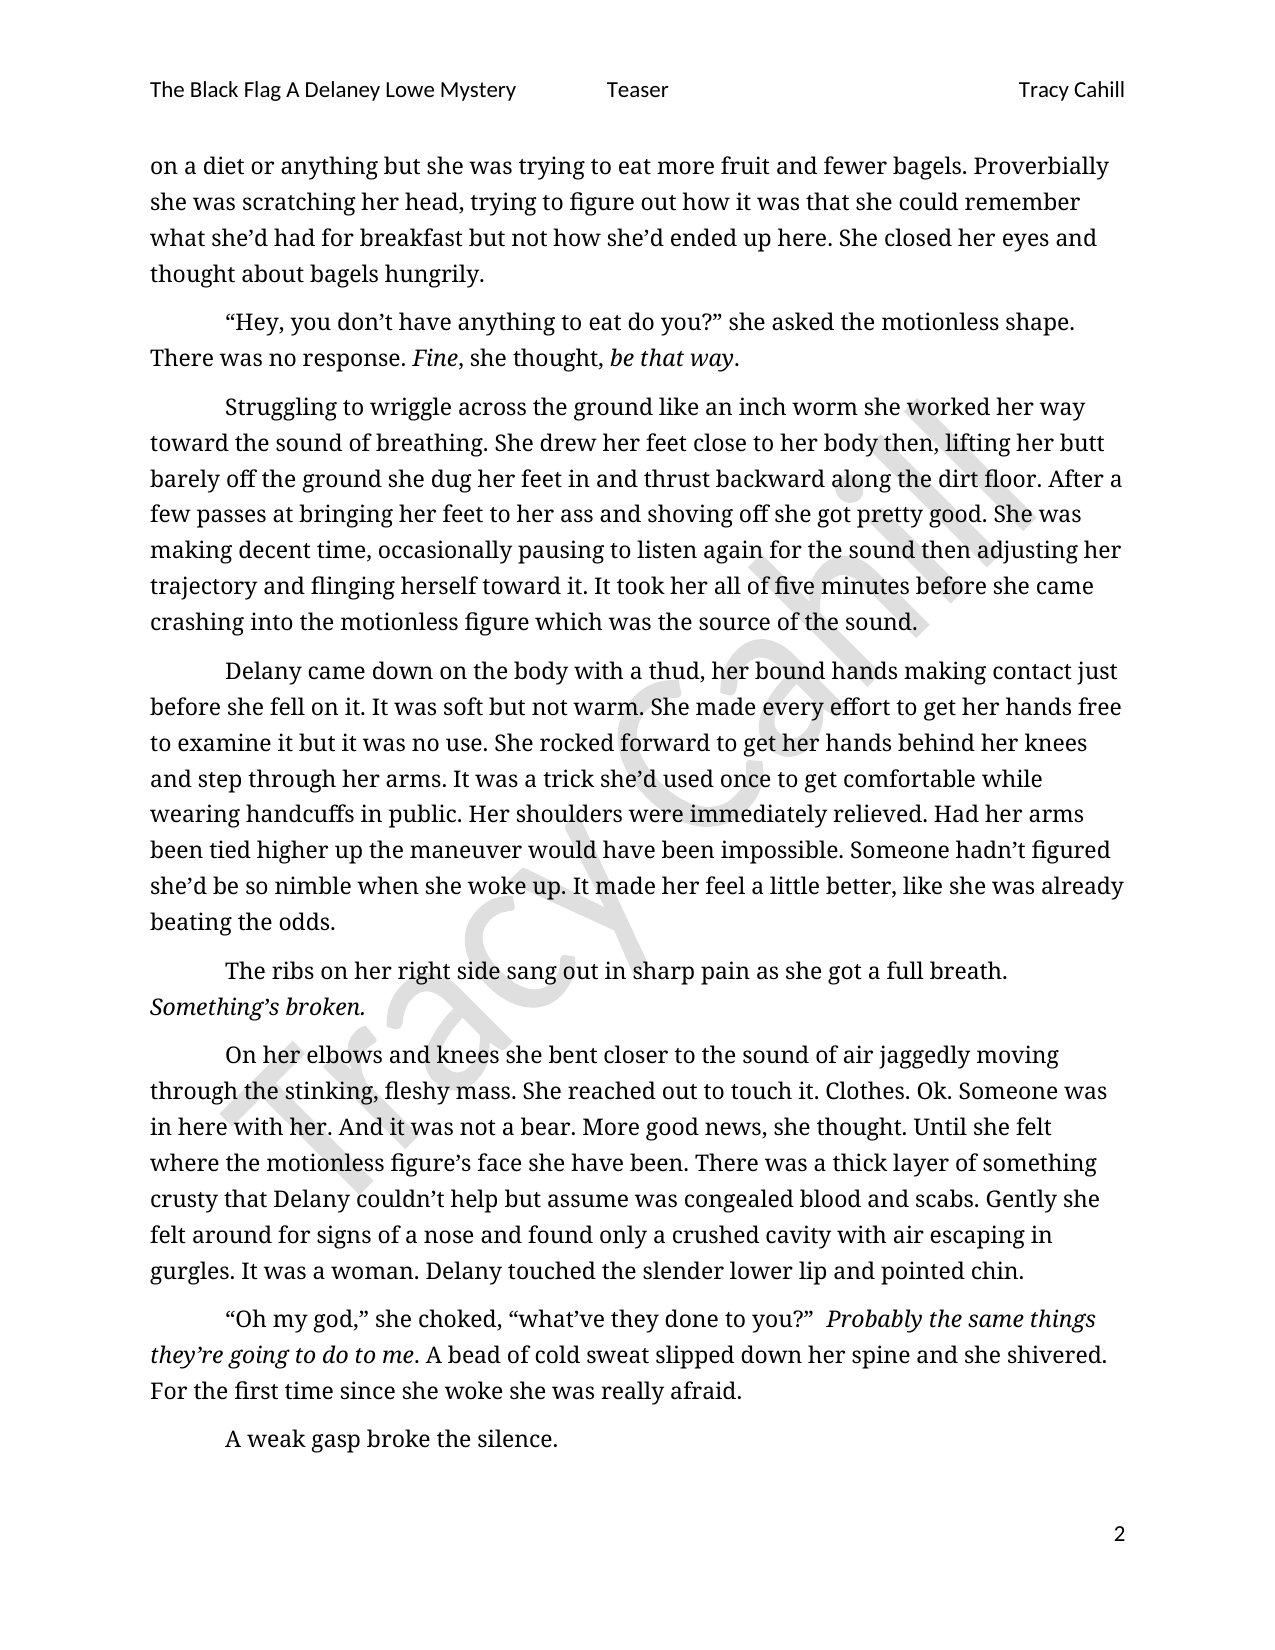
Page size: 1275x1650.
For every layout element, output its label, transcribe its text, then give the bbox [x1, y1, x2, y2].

text “Oh my god,” she choked, “what’ve they done to you?” Probably the same things they’re going to do to me. A bead of cold sweat slipped down her spine and she shivered. For the first time since she woke she was really afraid. [150, 1303, 1125, 1406]
text A weak gasp broke the silence. [150, 1423, 1125, 1455]
text The ribs on her right side sang out in sharp pain as she got a full breath. Something’s broken. [150, 955, 1125, 1022]
text “Hey, you don’t have anything to eat do you?” she asked the motionless shape. There was no response. Fine, she thought, be that way. [150, 306, 1125, 373]
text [150, 150, 1125, 289]
text Struggling to wriggle across the ground like an inch worm she worked her way toward the sound of breathing. She drew her feet close to her body then, lifting her butt barely off the ground she dug her feet in and thrust backward along the dirt floor. After a few passes at bringing her feet to her ass and shoving off she got pretty good. She was making decent time, occasionally pausing to listen again for the sound then adjusting her trajectory and flinging herself toward it. It took her all of five minutes before she came crashing into the motionless figure which was the source of the sound. [150, 391, 1125, 637]
text Delany came down on the body with a thud, her bound hands making contact just before she fell on it. It was soft but not warm. She made every effort to get her hands free to examine it but it was no use. She rocked forward to get her hands behind her knees and step through her arms. It was a trick she’d used once to get comfortable while wearing handcuffs in public. Her shoulders were immediately relieved. Had her arms been tied higher up the maneuver would have been impossible. Someone hadn’t figured she’d be so nimble when she woke up. It made her feel a little better, like she was already beating the odds. [150, 655, 1125, 937]
text On her elbows and knees she bent closer to the sound of air jaggedly moving through the stinking, fleshy mass. She reached out to touch it. Clothes. Ok. Someone was in here with her. And it was not a bear. More good news, she thought. Until she felt where the motionless figure’s face she have been. There was a thick layer of something crusty that Delany couldn’t help but assume was congealed blood and scabs. Gently she felt around for signs of a nose and found only a crushed cavity with air escaping in gurgles. It was a woman. Delany touched the slender lower lip and pointed chin. [150, 1039, 1125, 1286]
